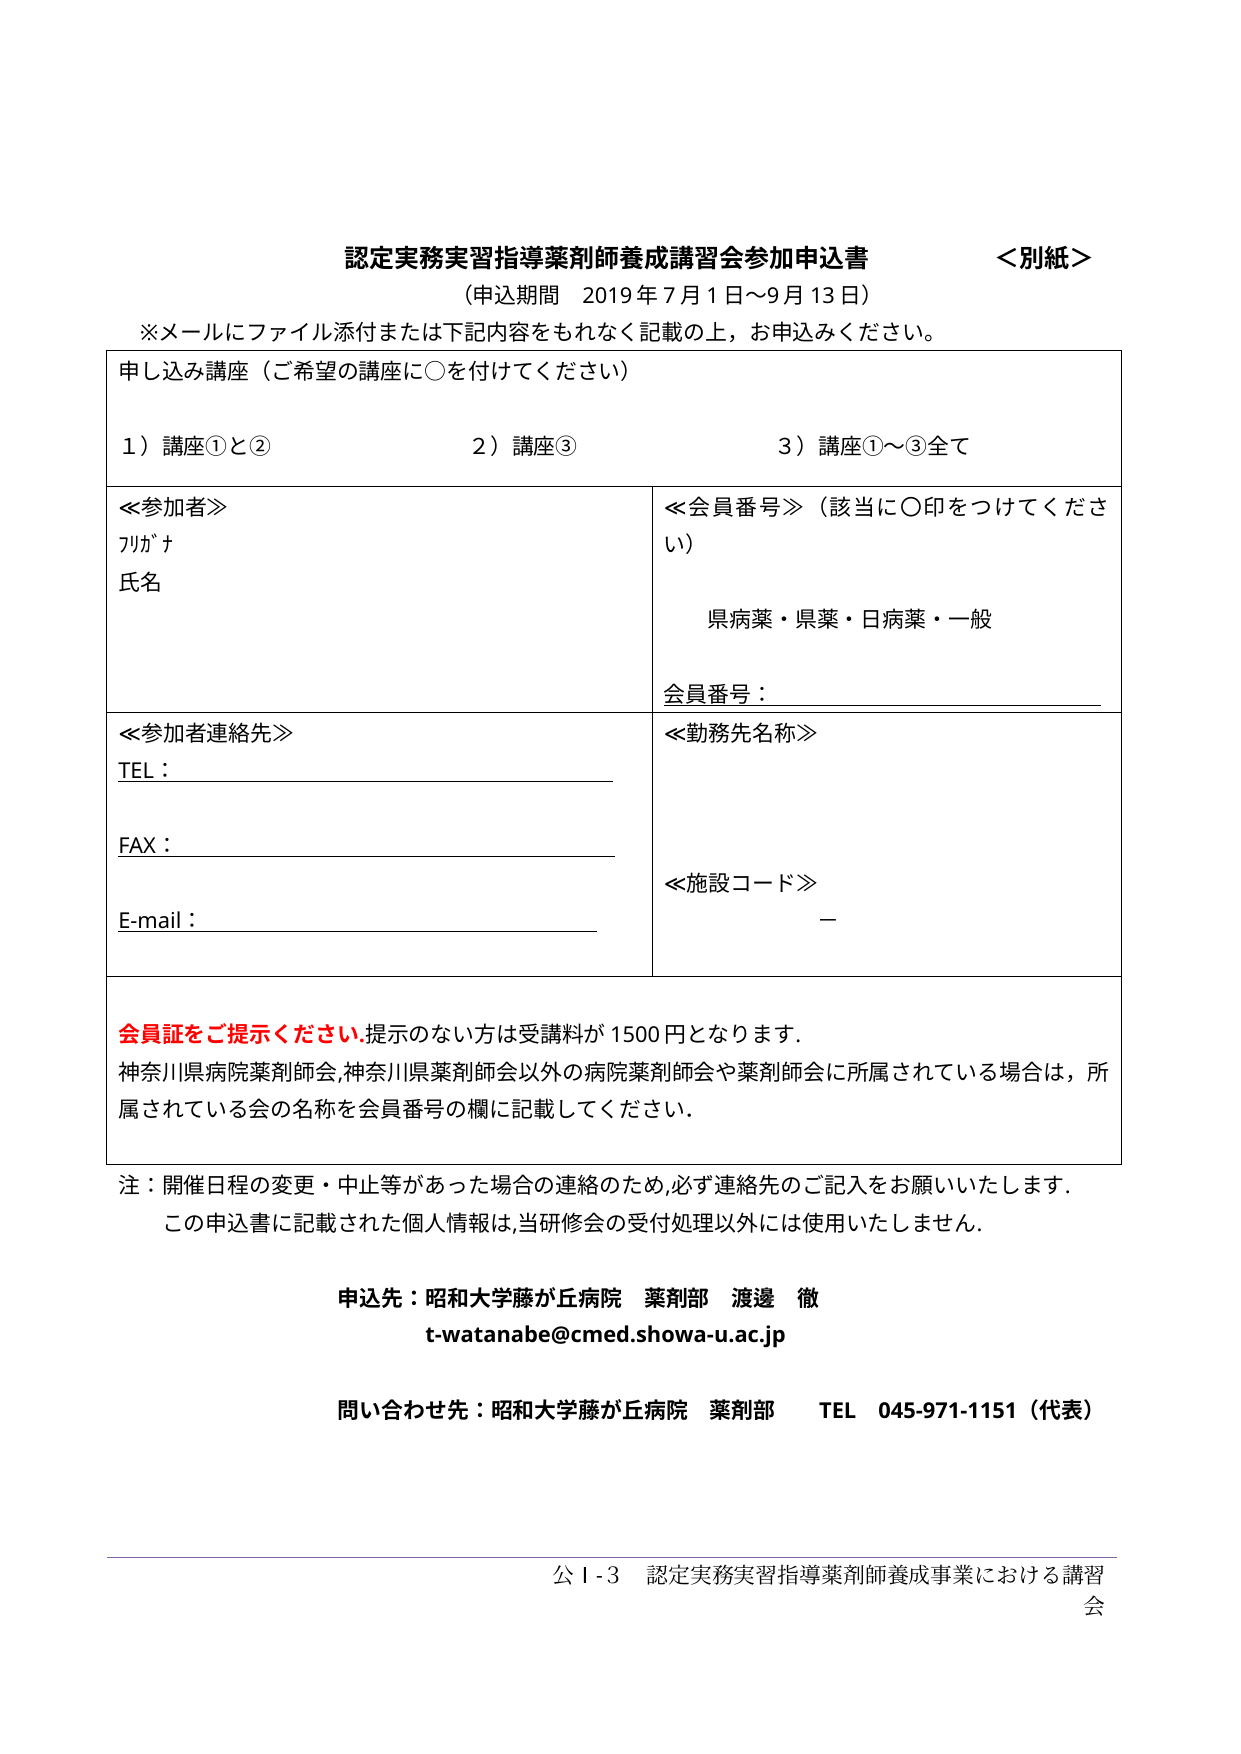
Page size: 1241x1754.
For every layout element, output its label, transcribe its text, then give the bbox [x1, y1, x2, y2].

text （申込期間 2019年7月1日～9月13日） [118, 275, 1128, 312]
text 申込先：昭和大学藤が丘病院 薬剤部 渡邊 徹 [118, 1278, 1128, 1315]
text ※メールにファイル添付または下記内容をもれなく記載の上，お申込みください。 [118, 312, 1128, 350]
table_cell 会員証をご提示ください.提示のない方は受講料が1500円となります. 神奈川県病院薬剤師会,神奈川県薬剤師会以外の病院薬剤師会や薬剤師会に所属されている場合は，所属されている会の名称を会員番号の欄に記載してください． [107, 977, 1121, 1164]
text 注：開催日程の変更・中止等があった場合の連絡のため,必ず連絡先のご記入をお願いいたします. [118, 1165, 1128, 1203]
table_cell ≪参加者≫ ﾌﾘｶﾞﾅ 氏名 [107, 487, 652, 712]
text この申込書に記載された個人情報は,当研修会の受付処理以外には使用いたしません. [118, 1203, 1128, 1240]
text t-watanabe@cmed.showa-u.ac.jp [118, 1315, 1128, 1353]
text 問い合わせ先：昭和大学藤が丘病院 薬剤部 TEL 045-971-1151（代表） [118, 1390, 1128, 1428]
table_header 申し込み講座（ご希望の講座に○を付けてください） １）講座①と② ２）講座③ ３）講座①～③全て [107, 351, 1121, 486]
table_cell ≪勤務先名称≫ ≪施設コード≫ － [653, 713, 1121, 976]
text 認定実務実習指導薬剤師養成講習会参加申込書 ＜別紙＞ [118, 237, 1128, 275]
table_cell ≪会員番号≫（該当に〇印をつけてください） 県病薬・県薬・日病薬・一般 会員番号： [653, 487, 1121, 712]
table_cell ≪参加者連絡先≫ TEL： FAX： E‐mail： [107, 713, 652, 976]
